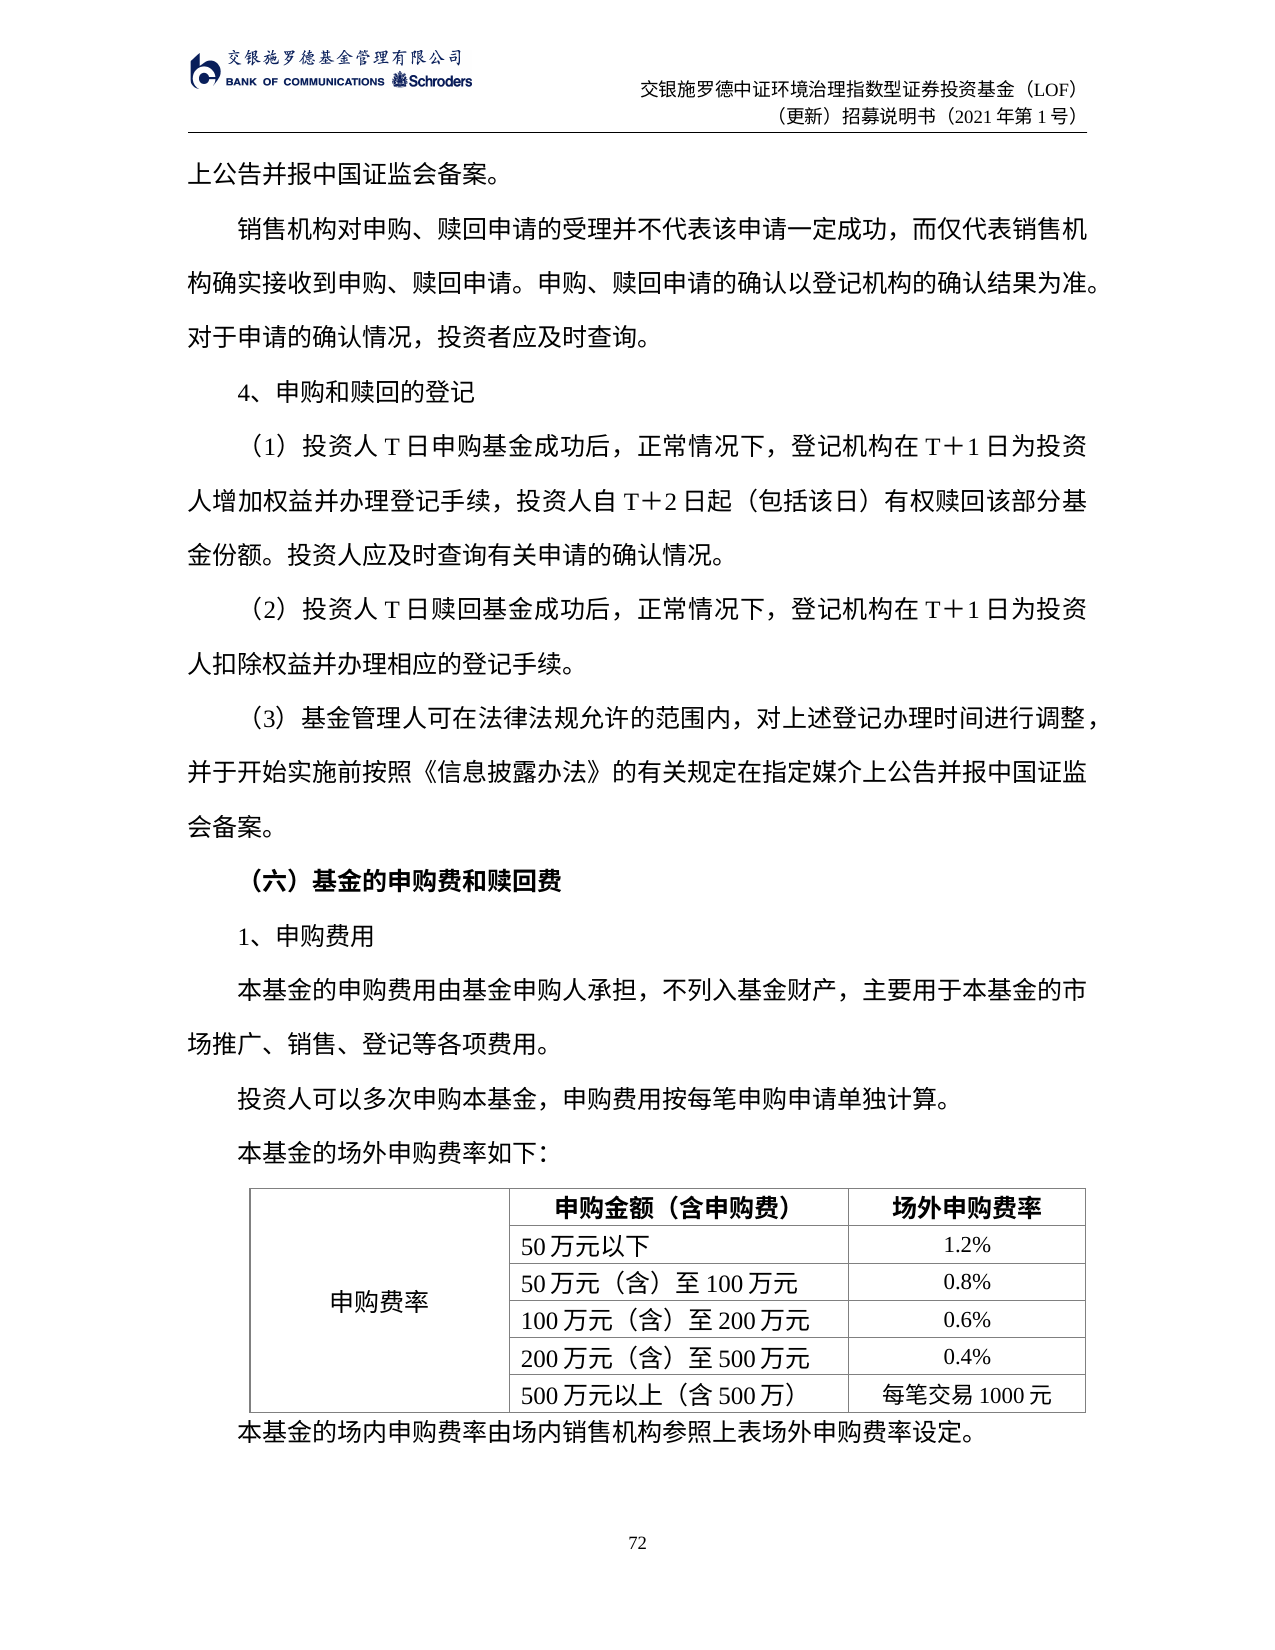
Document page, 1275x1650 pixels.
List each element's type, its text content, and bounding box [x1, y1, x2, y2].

text 本基金的场内申购费率由场内销售机构参照上表场外申购费率设定。 [187, 1413, 1087, 1449]
table_cell 50万元以下 [510, 1226, 848, 1262]
table_cell 每笔交易1000元 [849, 1375, 1085, 1412]
table_header 申购金额（含申购费） [510, 1189, 848, 1225]
table_cell 500万元以上（含500万） [510, 1375, 848, 1412]
picture [190, 50, 472, 89]
table_cell 0.4% [849, 1338, 1085, 1374]
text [187, 155, 1087, 191]
table_header 场外申购费率 [849, 1189, 1085, 1225]
text （1）投资人T日申购基金成功后，正常情况下，登记机构在T＋1日为投资人增加权益并办理登记手续，投资人自T＋2日起（包括该日）有权赎回该部分基金份额。投资人应及时查询有关申请的确认情况。 [187, 427, 1087, 572]
text （3）基金管理人可在法律法规允许的范围内，对上述登记办理时间进行调整，并于开始实施前按照《信息披露办法》的有关规定在指定媒介上公告并报中国证监会备案。 [187, 698, 1087, 843]
text 本基金的申购费用由基金申购人承担，不列入基金财产，主要用于本基金的市场推广、销售、登记等各项费用。 [187, 970, 1087, 1061]
table_cell 200万元（含）至500万元 [510, 1338, 848, 1374]
text 本基金的场外申购费率如下： [187, 1133, 1087, 1170]
text 销售机构对申购、赎回申请的受理并不代表该申请一定成功，而仅代表销售机构确实接收到申购、赎回申请。申购、赎回申请的确认以登记机构的确认结果为准。对于申请的确认情况，投资者应及时查询。 [187, 209, 1087, 354]
table_cell 0.6% [849, 1301, 1085, 1337]
text 1、申购费用 [187, 916, 1087, 952]
table_cell 0.8% [849, 1264, 1085, 1300]
text （六）基金的申购费和赎回费 [187, 862, 1087, 898]
table_cell 100万元（含）至200万元 [510, 1301, 848, 1337]
text （2）投资人T日赎回基金成功后，正常情况下，登记机构在T＋1日为投资人扣除权益并办理相应的登记手续。 [187, 590, 1087, 680]
table_cell 50万元（含）至100万元 [510, 1264, 848, 1300]
text 投资人可以多次申购本基金，申购费用按每笔申购申请单独计算。 [187, 1079, 1087, 1115]
table_cell 1.2% [849, 1226, 1085, 1262]
text 4、申购和赎回的登记 [187, 372, 1087, 408]
table_header 申购费率 [251, 1189, 509, 1412]
